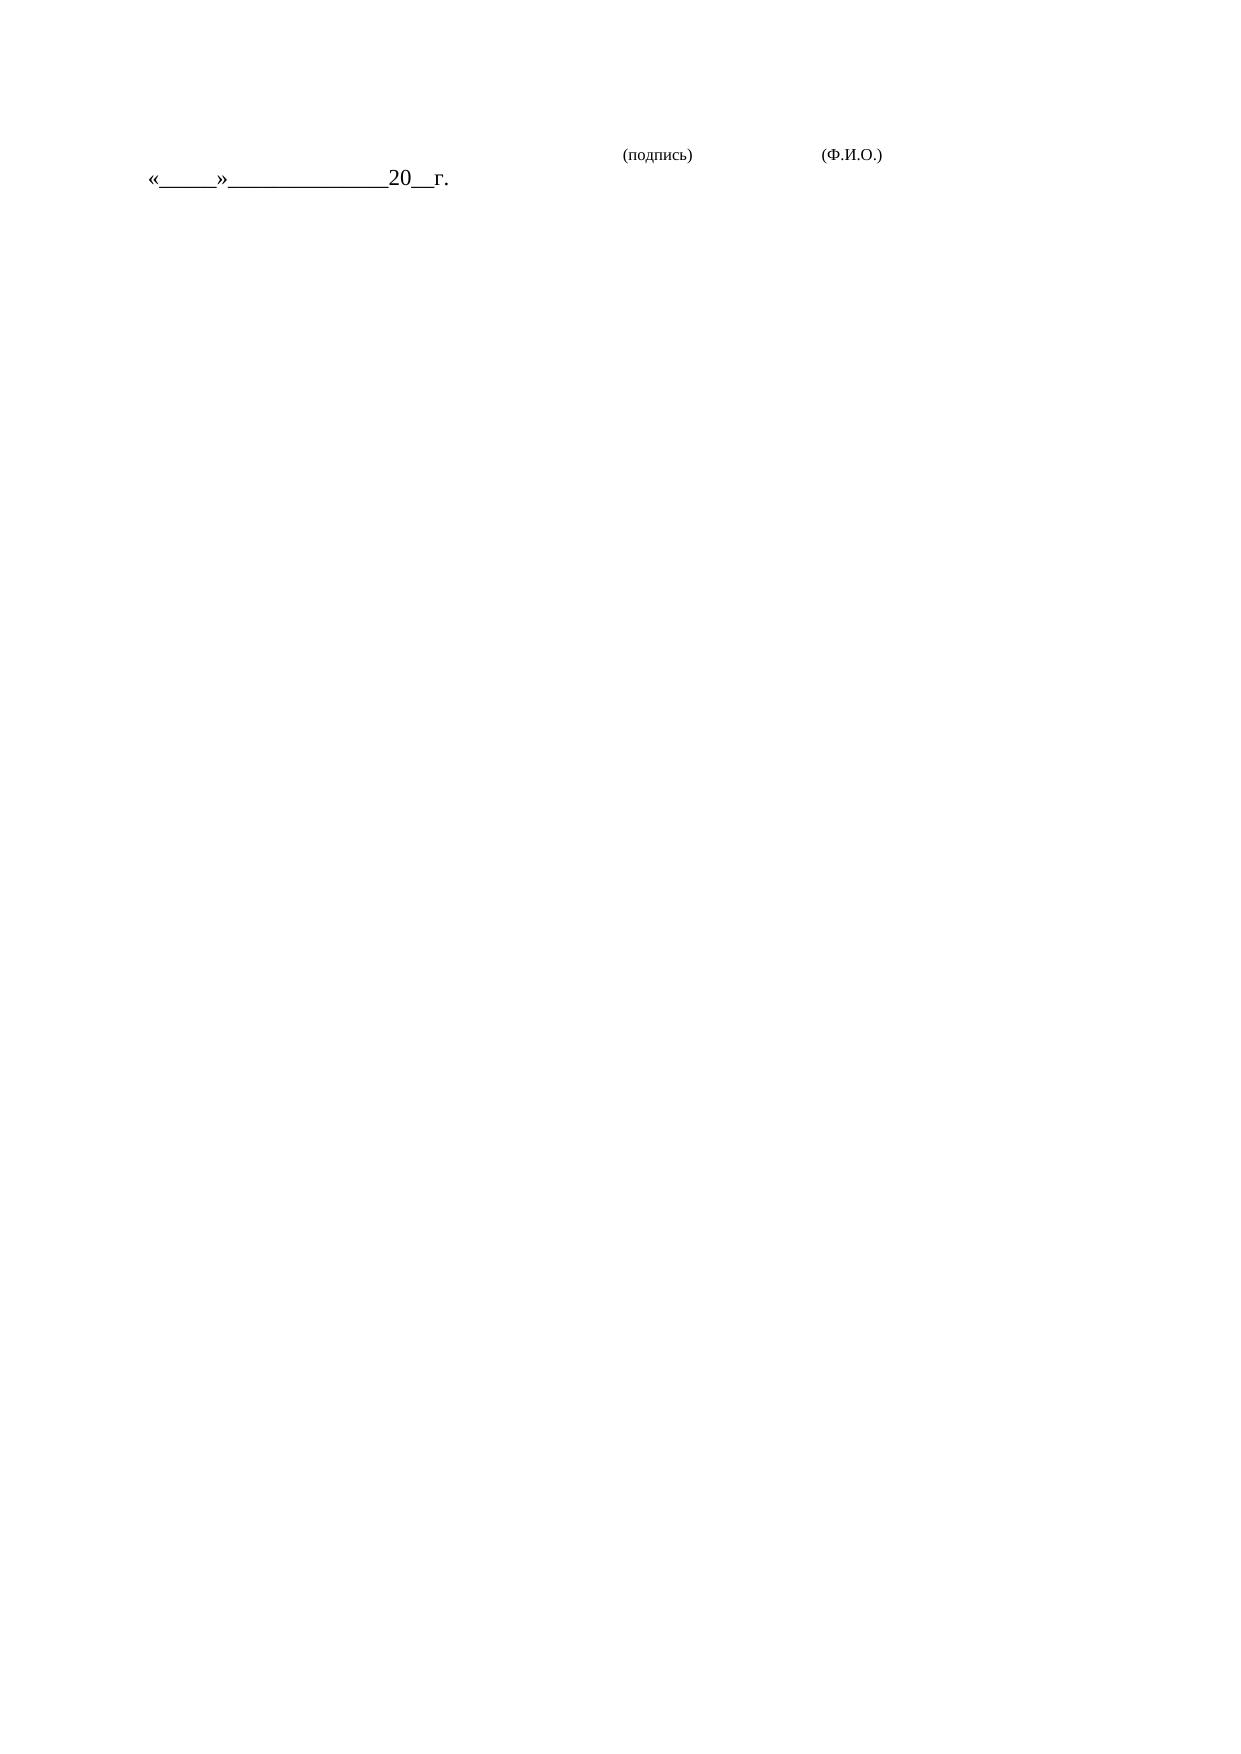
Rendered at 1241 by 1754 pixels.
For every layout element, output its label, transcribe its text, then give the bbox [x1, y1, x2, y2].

text «_____»______________20__г. [148, 164, 1181, 190]
text (подпись) (Ф.И.О.) [148, 144, 1181, 164]
